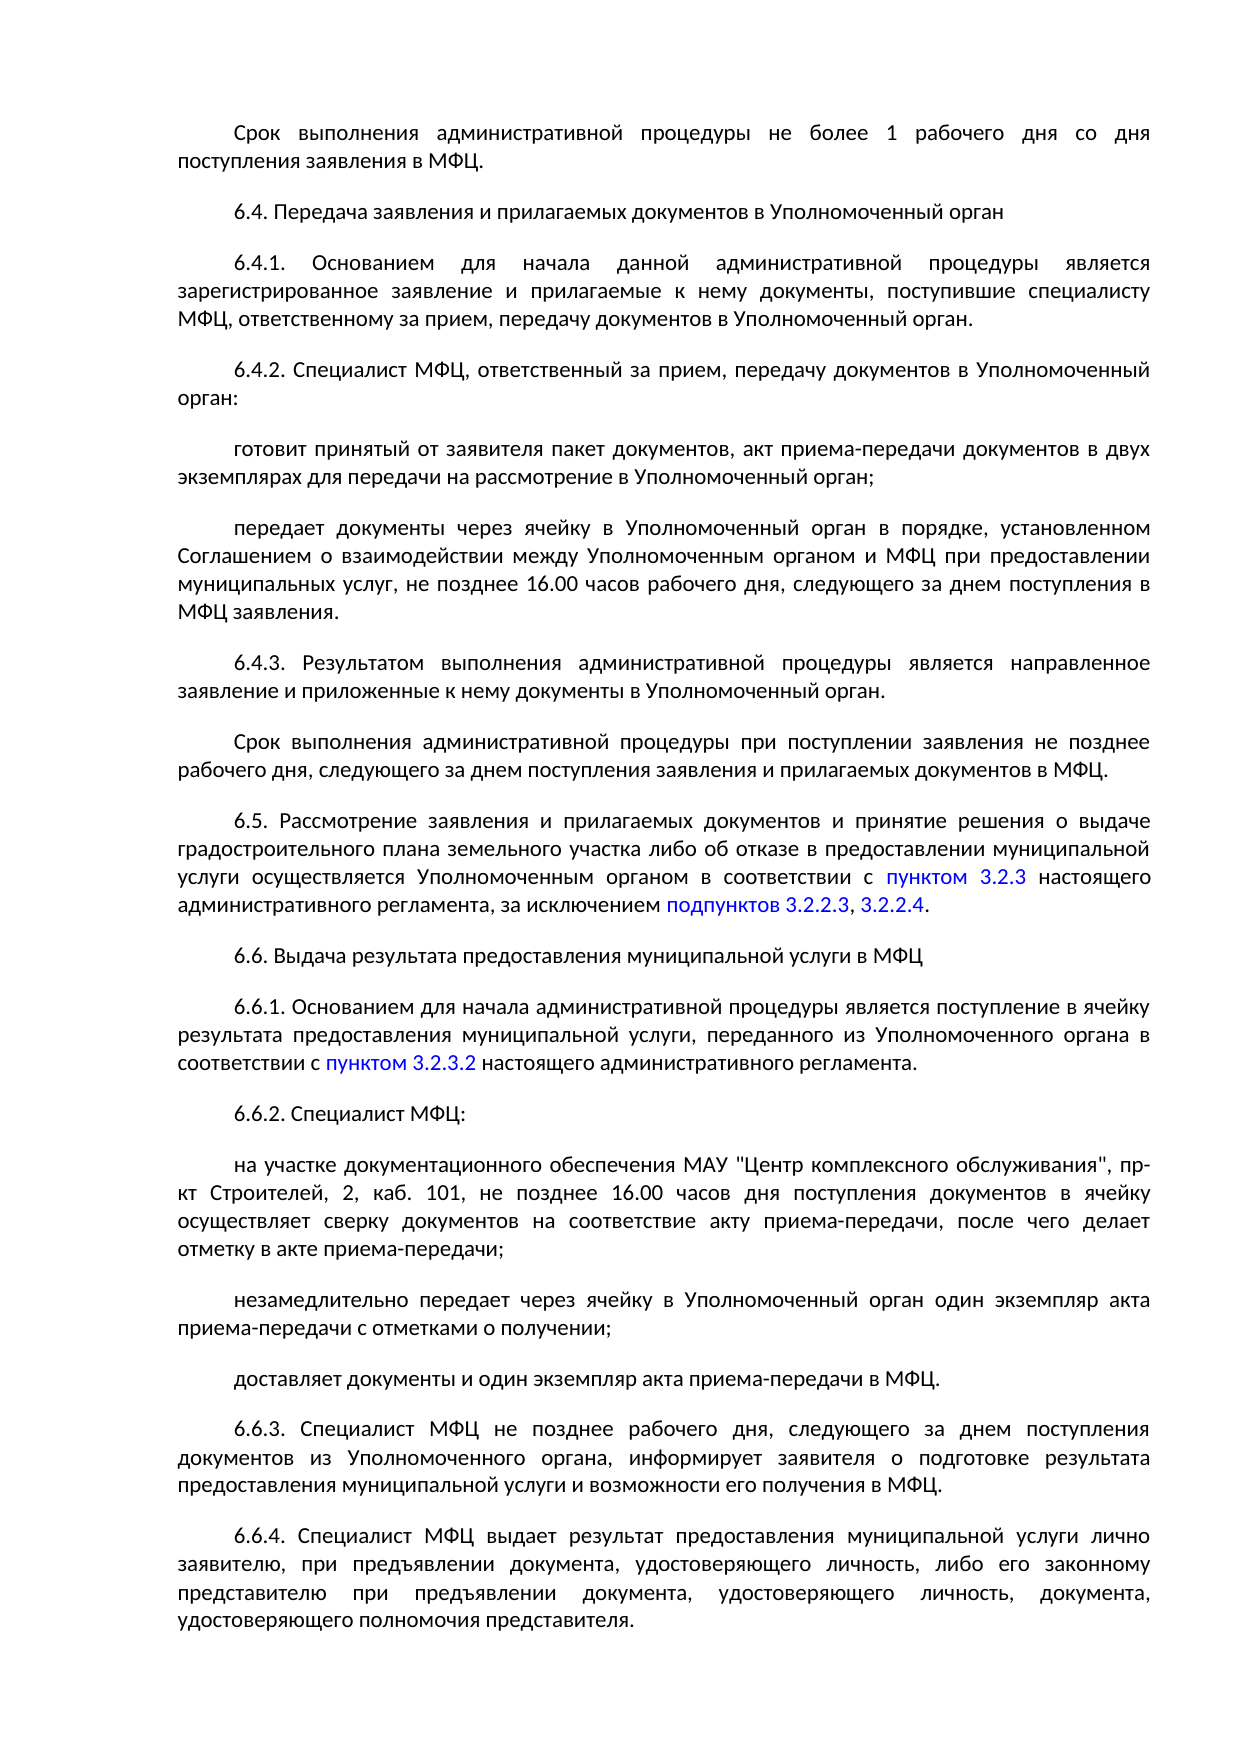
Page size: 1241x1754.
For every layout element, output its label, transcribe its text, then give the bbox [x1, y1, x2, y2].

text готовит принятый от заявителя пакет документов, акт приема-передачи документов в двух экземплярах для передачи на рассмотрение в Уполномоченный орган; [177, 434, 1152, 490]
text 6.4.3. Результатом выполнения административной процедуры является направленное заявление и приложенные к нему документы в Уполномоченный орган. [177, 648, 1152, 704]
text на участке документационного обеспечения МАУ "Центр комплексного обслуживания", пр-кт Строителей, 2, каб. 101, не позднее 16.00 часов дня поступления документов в ячейку осуществляет сверку документов на соответствие акту приема-передачи, после чего делает отметку в акте приема-передачи; [177, 1150, 1152, 1262]
text 6.6.1. Основанием для начала административной процедуры является поступление в ячейку результата предоставления муниципальной услуги, переданного из Уполномоченного органа в соответствии с пунктом 3.2.3.2 настоящего административного регламента. [177, 992, 1152, 1076]
text 6.6.2. Специалист МФЦ: [177, 1099, 1152, 1127]
text незамедлительно передает через ячейку в Уполномоченный орган один экземпляр акта приема-передачи с отметками о получении; [177, 1285, 1152, 1341]
text Срок выполнения административной процедуры при поступлении заявления не позднее рабочего дня, следующего за днем поступления заявления и прилагаемых документов в МФЦ. [177, 727, 1152, 783]
text 6.5. Рассмотрение заявления и прилагаемых документов и принятие решения о выдаче градостроительного плана земельного участка либо об отказе в предоставлении муниципальной услуги осуществляется Уполномоченным органом в соответствии с пунктом 3.2.3 настоящего административного регламента, за исключением подпунктов 3.2.2.3, 3.2.2.4. [177, 806, 1152, 918]
text 6.6. Выдача результата предоставления муниципальной услуги в МФЦ [177, 941, 1152, 969]
text 6.4.1. Основанием для начала данной административной процедуры является зарегистрированное заявление и прилагаемые к нему документы, поступившие специалисту МФЦ, ответственному за прием, передачу документов в Уполномоченный орган. [177, 248, 1152, 332]
text 6.4.2. Специалист МФЦ, ответственный за прием, передачу документов в Уполномоченный орган: [177, 355, 1152, 411]
text Срок выполнения административной процедуры не более 1 рабочего дня со дня поступления заявления в МФЦ. [177, 118, 1152, 174]
text 6.6.4. Специалист МФЦ выдает результат предоставления муниципальной услуги лично заявителю, при предъявлении документа, удостоверяющего личность, либо его законному представителю при предъявлении документа, удостоверяющего личность, документа, удостоверяющего полномочия представителя. [177, 1522, 1152, 1634]
text передает документы через ячейку в Уполномоченный орган в порядке, установленном Соглашением о взаимодействии между Уполномоченным органом и МФЦ при предоставлении муниципальных услуг, не позднее 16.00 часов рабочего дня, следующего за днем поступления в МФЦ заявления. [177, 513, 1152, 625]
text 6.4. Передача заявления и прилагаемых документов в Уполномоченный орган [177, 197, 1152, 225]
text 6.6.3. Специалист МФЦ не позднее рабочего дня, следующего за днем поступления документов из Уполномоченного органа, информирует заявителя о подготовке результата предоставления муниципальной услуги и возможности его получения в МФЦ. [177, 1414, 1152, 1499]
text доставляет документы и один экземпляр акта приема-передачи в МФЦ. [177, 1364, 1152, 1392]
